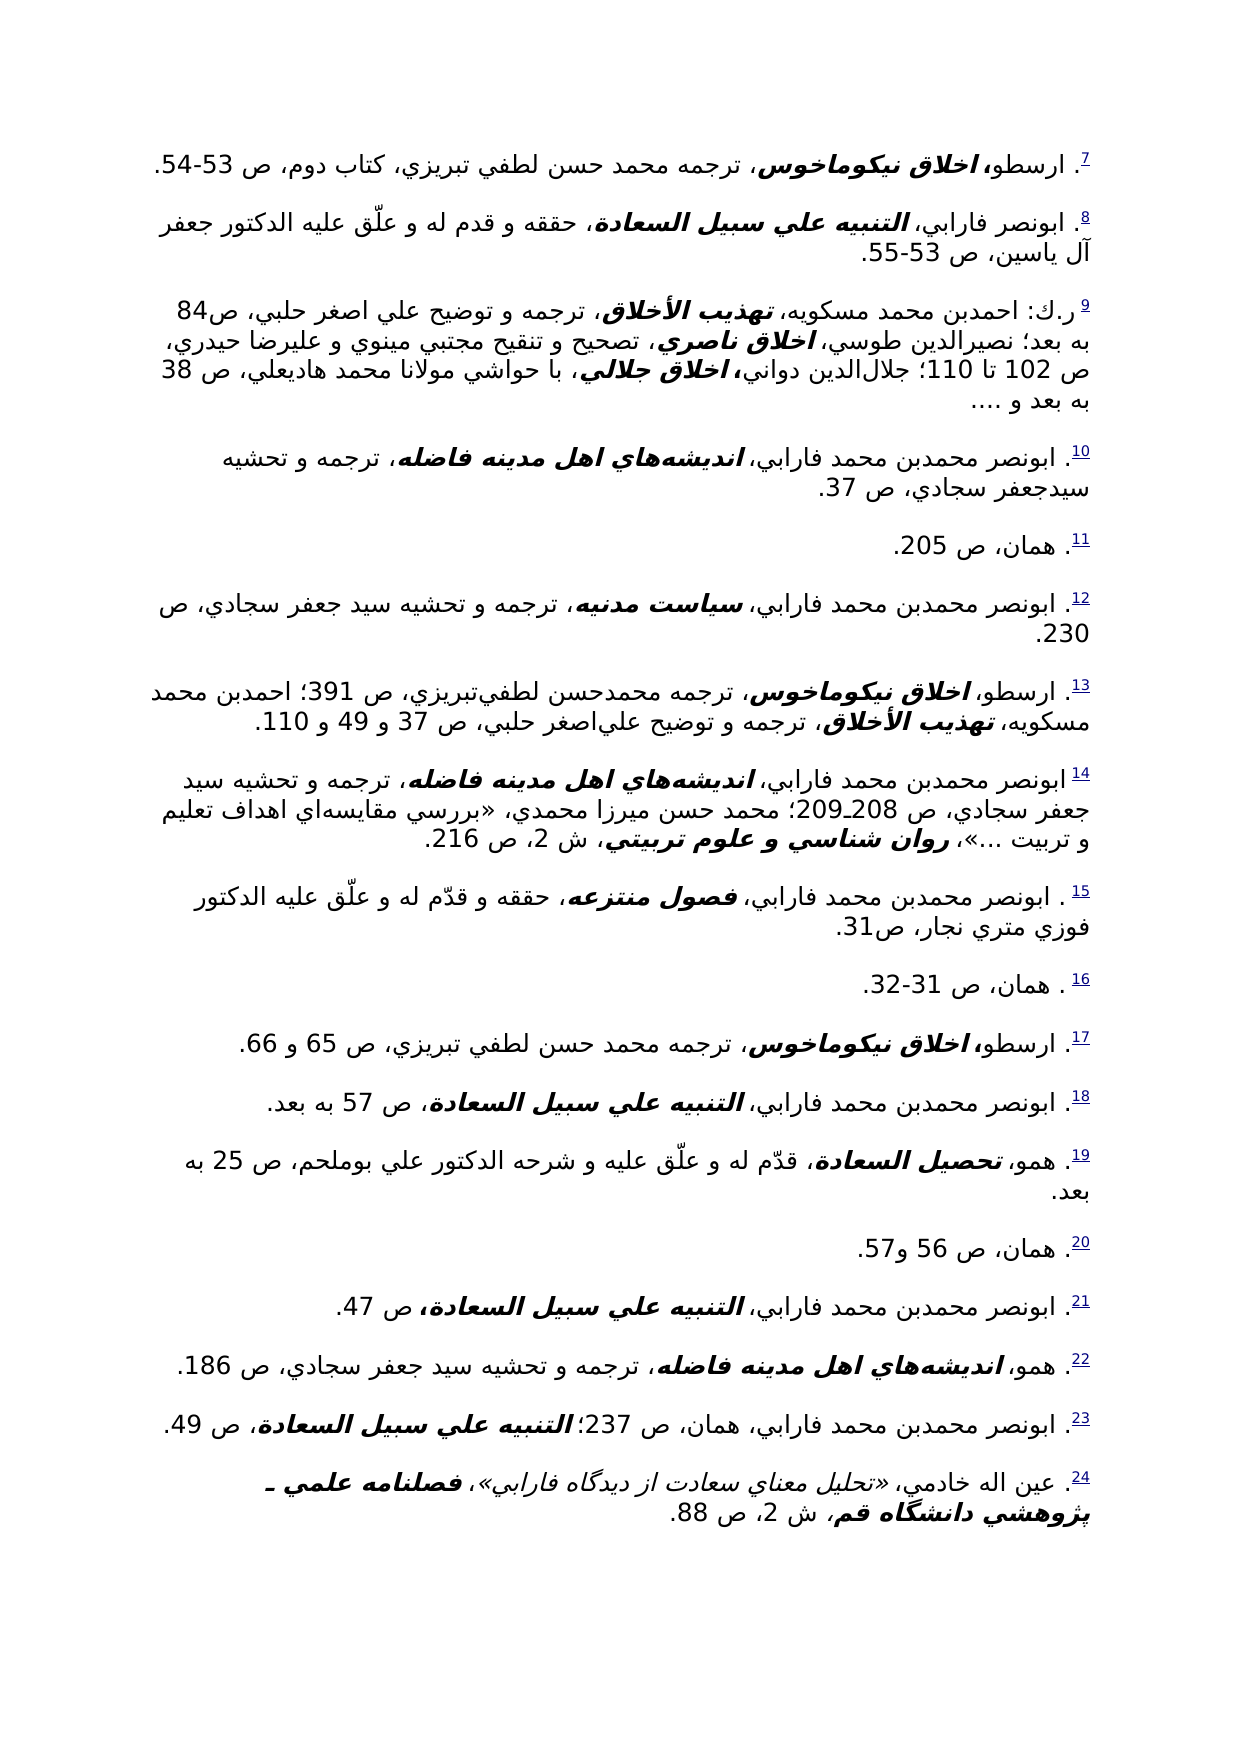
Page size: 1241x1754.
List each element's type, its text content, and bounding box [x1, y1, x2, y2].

text 17. ارسطو، اخلاق نيکوماخوس، ترجمه محمد حسن لطفي تبريزي، ص 65 و 66. [150, 1029, 1090, 1058]
text 15 . ابونصر محمد‌بن محمد فارابي، فصول منتزعه، حققه و قدّم له و علّق عليه الدکتور فوزي متري نجار، ص31. [150, 883, 1090, 941]
text 18. ابونصر محمد‌بن محمد فارابي، التنبيه علي سبيل السعادة، ص 57 به بعد. [150, 1088, 1090, 1117]
text 19. همو، تحصيل السعادة، قدّم له و علّق عليه و شرحه الدکتور علي بوملحم، ص 25 به بعد. [150, 1146, 1090, 1205]
text 24. عين اله خادمي، «تحليل معناي سعادت از ديدگاه فارابي»، فصلنامه علمي ـ پژوهشي دانشگاه قم، ش 2، ص 88. [150, 1468, 1090, 1527]
text 22. همو، انديشه‌هاي اهل مدينه فاضله، ترجمه و تحشيه سيد جعفر سجادي، ص 186. [150, 1351, 1090, 1381]
text 21. ابونصر محمد‌بن محمد فارابي، التنبيه علي سبيل السعادة، ص 47. [150, 1292, 1090, 1322]
text 11. همان، ص 205. [150, 531, 1090, 560]
text 12. ابونصر محمد‌بن محمد فارابي، سياست مدنيه، ترجمه و تحشيه سيد جعفر سجادي، ص 230. [150, 589, 1090, 648]
text 20. همان، ص 56 و57. [150, 1234, 1090, 1263]
text 10. ابونصر محمد‌بن محمد فارابي، انديشه‌هاي اهل مدينه فاضله، ترجمه و تحشيه سيدجعفر سجادي، ص 37. [150, 443, 1090, 502]
text 8. ابونصر فارابي، التنبيه علي سبيل السعادة، حققه و قدم له و علّق عليه الدکتور جعفر آل ياسين، ص 53-55. [150, 209, 1090, 267]
text 16 . همان، ص 31-32. [150, 970, 1090, 1000]
text 9 ر.ك: احمد‌بن محمد مسکويه، تهذيب الأخلاق، ترجمه و توضيح علي اصغر حلبي، ص84 به بعد؛ نصيرالدين طوسي، اخلاق ناصري، تصحيح و تنقيح مجتبي مينوي و عليرضا حيدري، ص 102 تا 110؛ جلال‌الدين دواني، اخلاق جلالي، با حواشي مولانا محمد هاديعلي، ص 38 به بعد و .... [150, 296, 1090, 414]
text 13. ارسطو، اخلاق نيکوماخوس، ترجمه محمدحسن لطفي‌تبريزي، ص 391؛ احمد‌بن محمد مسکويه، تهذيب الأخلاق، ترجمه و توضيح علي‌اصغر حلبي، ص 37 و 49 و 110. [150, 677, 1090, 736]
text 14 ابونصر محمد‌بن محمد فارابي، انديشه‌هاي اهل مدينه فاضله، ترجمه و تحشيه سيد جعفر سجادي، ص 208ـ209؛ محمد حسن ميرزا محمدي، «بررسي مقايسه‌اي اهداف تعليم و تربيت ...»، روان شناسي و علوم تربيتي، ش 2، ص 216. [150, 765, 1090, 853]
text 23. ابونصر محمد‌بن محمد فارابي، همان، ص 237؛ التنبيه علي سبيل السعادة، ص 49. [150, 1410, 1090, 1439]
text 7. ارسطو، اخلاق نيکوماخوس، ترجمه محمد حسن لطفي تبريزي، کتاب دوم، ص 53-54. [150, 150, 1090, 179]
